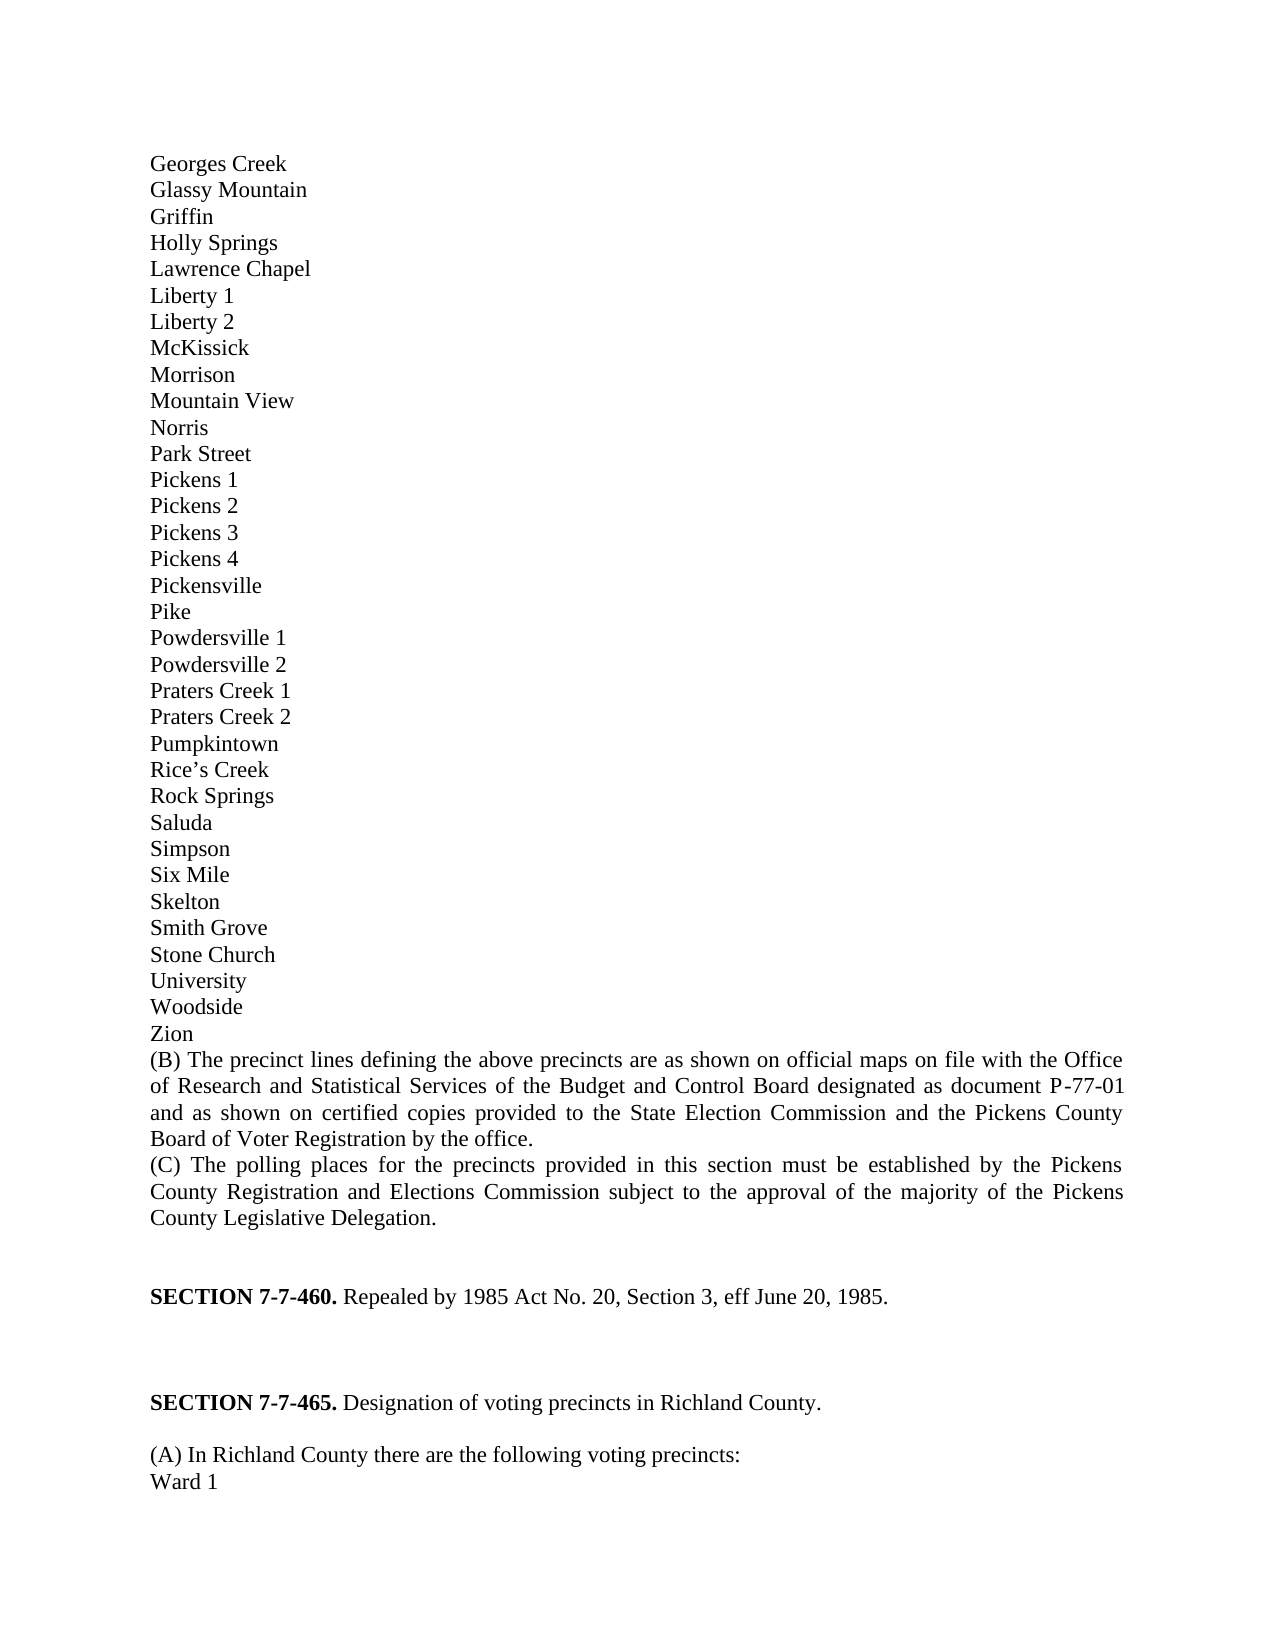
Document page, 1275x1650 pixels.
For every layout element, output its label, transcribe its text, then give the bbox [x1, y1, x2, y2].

text Rice’s Creek [150, 756, 1125, 782]
text Norris [150, 413, 1125, 440]
text Powdersville 1 [150, 624, 1125, 651]
text Holly Springs [150, 229, 1125, 255]
text Powdersville 2 [150, 651, 1125, 677]
text Ward 1 [150, 1468, 1125, 1494]
text Glassy Mountain [150, 176, 1125, 203]
text McKissick [150, 334, 1125, 361]
text Six Mile [150, 862, 1125, 888]
text Lawrence Chapel [150, 255, 1125, 282]
text Smith Grove [150, 914, 1125, 941]
text Praters Creek 1 [150, 677, 1125, 703]
text Praters Creek 2 [150, 703, 1125, 730]
text Rock Springs [150, 782, 1125, 809]
text Zion [150, 1020, 1125, 1046]
text University [150, 967, 1125, 993]
text Griffin [150, 203, 1125, 229]
text Morrison [150, 361, 1125, 387]
text Woodside [150, 993, 1125, 1020]
text SECTION 7-7-465. Designation of voting precincts in Richland County. [150, 1389, 1125, 1415]
text Stone Church [150, 941, 1125, 967]
text Pickens 4 [150, 545, 1125, 572]
text Pickens 3 [150, 519, 1125, 545]
text Liberty 1 [150, 282, 1125, 308]
text (B) The precinct lines defining the above precincts are as shown on official maps on file with the Office of Research and Statistical Services of the Budget and Control Board designated as document P-77-01 and as shown on certified copies provided to the State Election Commission and the Pickens County Board of Voter Registration by the office. [150, 1046, 1125, 1151]
text Georges Creek [150, 150, 1125, 176]
text Pike [150, 598, 1125, 624]
text Pickens 1 [150, 466, 1125, 493]
text Pickens 2 [150, 493, 1125, 519]
text Liberty 2 [150, 308, 1125, 334]
text Simpson [150, 835, 1125, 862]
text Pickensville [150, 572, 1125, 598]
text (A) In Richland County there are the following voting precincts: [150, 1441, 1125, 1468]
text Pumpkintown [150, 730, 1125, 756]
text Mountain View [150, 387, 1125, 413]
text Park Street [150, 440, 1125, 466]
text Skelton [150, 888, 1125, 914]
text SECTION 7-7-460. Repealed by 1985 Act No. 20, Section 3, eff June 20, 1985. [150, 1283, 1125, 1309]
text (C) The polling places for the precincts provided in this section must be established by the Pickens County Registration and Elections Commission subject to the approval of the majority of the Pickens County Legislative Delegation. [150, 1151, 1125, 1231]
text Saluda [150, 809, 1125, 835]
